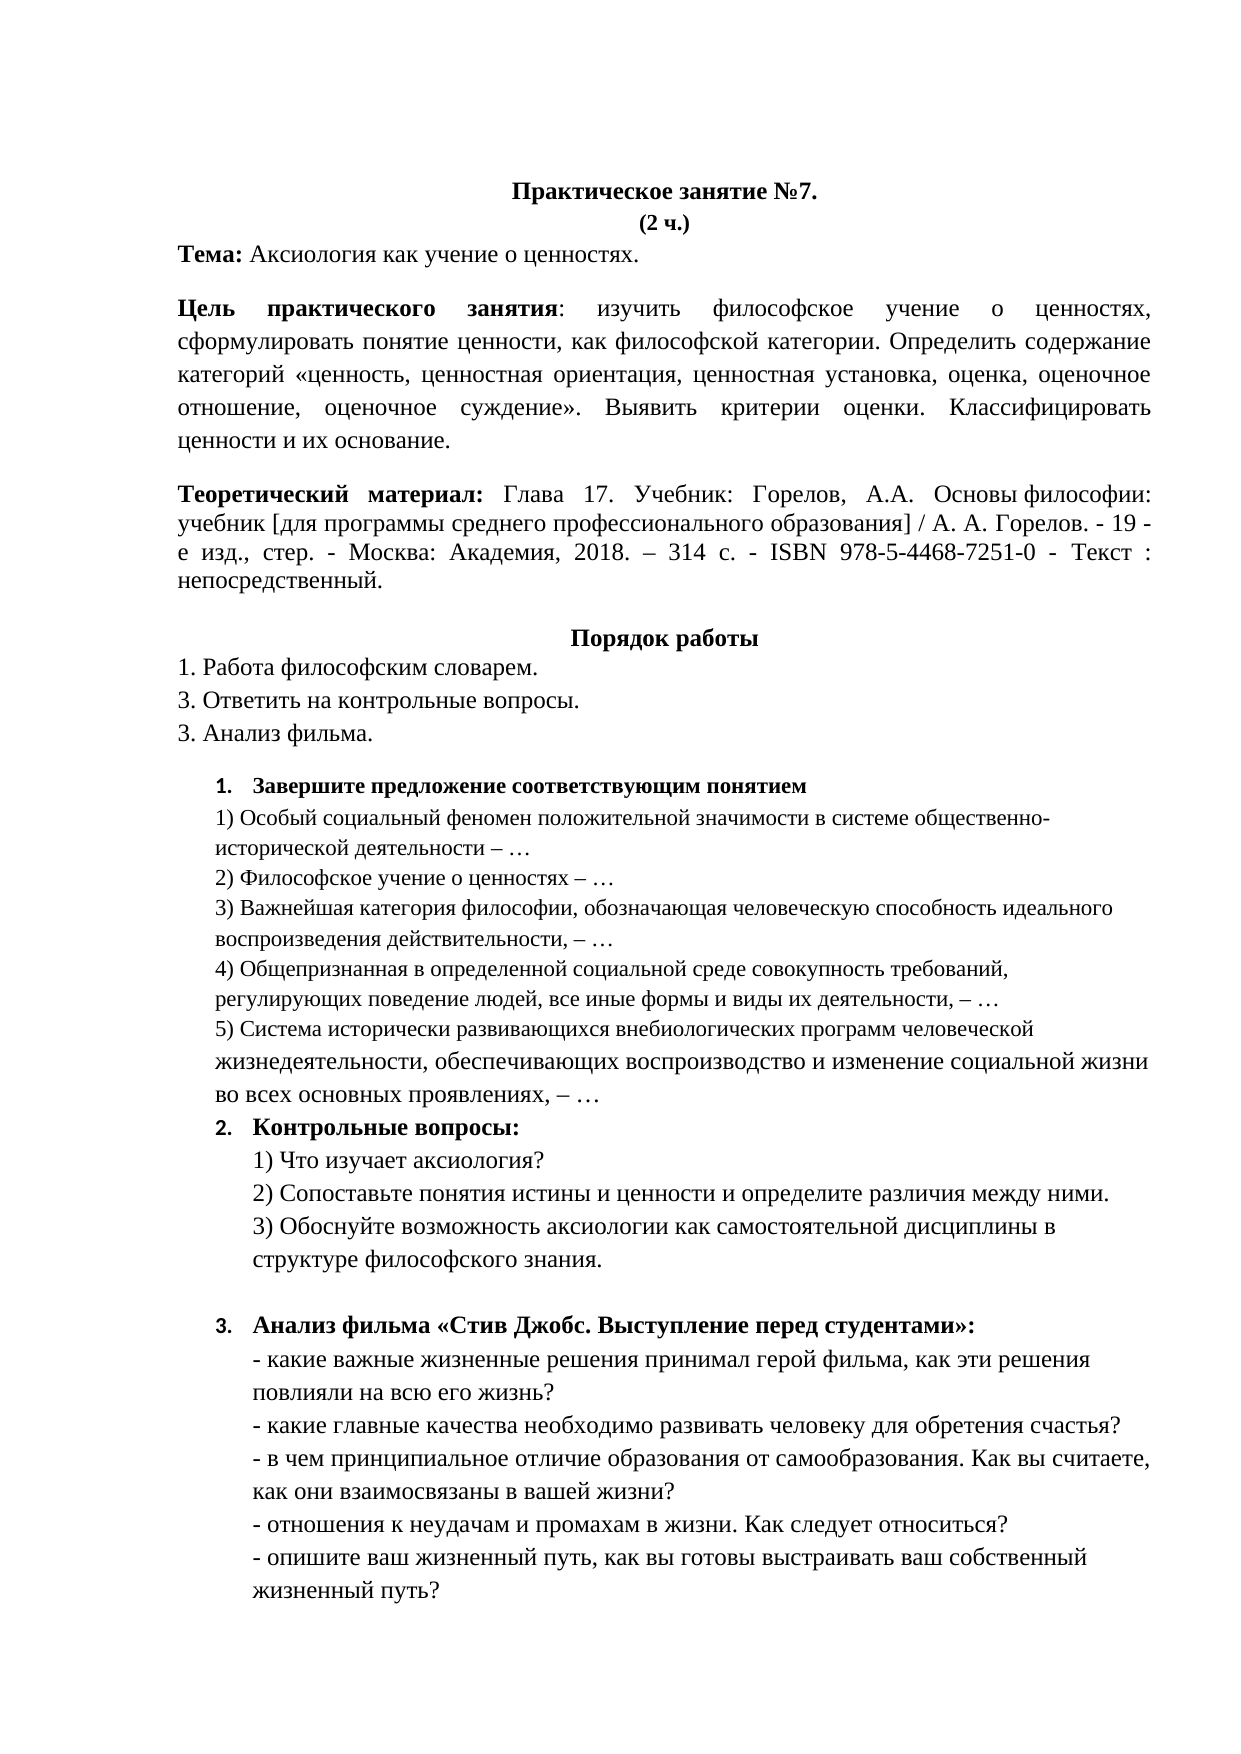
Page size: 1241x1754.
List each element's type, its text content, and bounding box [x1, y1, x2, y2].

list 1) Что изучает аксиология? [252, 1145, 1152, 1174]
list 2) Сопоставьте понятия истины и ценности и определите различия между ними. [252, 1178, 1152, 1207]
text 3. Анализ фильма. [177, 718, 1152, 746]
text Тема: Аксиология как учение о ценностях. [177, 239, 1152, 268]
list - в чем принципиальное отличие образования от самообразования. Как вы считаете, как они взаимосвязаны в вашей жизни? [252, 1443, 1152, 1504]
subtitle Практическое занятие №7. [177, 176, 1152, 205]
list - опишите ваш жизненный путь, как вы готовы выстраивать ваш собственный жизненный путь? [252, 1542, 1152, 1603]
list - отношения к неудачам и промахам в жизни. Как следует относиться? [252, 1509, 1152, 1537]
list Порядок работы [177, 623, 1152, 652]
list 1. Работа философским словарем. [177, 652, 1152, 680]
text Теоретический материал: Глава 17. Учебник: Горелов, А.А. Основы философии: учебник [для программы среднего профессионального образования] / А. А. Горелов. - 19 -е изд., стер. - Москва: Академия, 2018. – 314 с. - ISBN 978-5-4468-7251-0 - Текст : непосредственный. [177, 537, 1152, 594]
text 4) Общепризнанная в определенной социальной среде совокупность требований, регулирующих поведение людей, все иные формы и виды их деятельности, – … [215, 955, 1152, 1011]
text 2) Философское учение о ценностях – … [215, 864, 1152, 891]
list Завершите предложение соответствующим понятием [215, 772, 1152, 799]
text Цель практического занятия: изучить философское учение о ценностях, сформулировать понятие ценности, как философской категории. Определить содержание категорий «ценность, ценностная ориентация, ценностная установка, оценка, оценочное отношение, оценочное суждение». Выявить критерии оценки. Классифицировать ценности и их основание. [177, 293, 1152, 454]
list 3. Ответить на контрольные вопросы. [177, 685, 1152, 713]
list - какие главные качества необходимо развивать человеку для обретения счастья? [252, 1410, 1152, 1438]
text Теоретический материал: Глава 17. Учебник: Горелов, А.А. Основы философии: учебник [для программы среднего профессионального образования] / А. А. Горелов. - 19 -е изд., стер. - Москва: Академия, 2018. – 314 с. - ISBN 978-5-4468-7251-0 - Текст : непосредственный. [177, 479, 768, 508]
list - какие важные жизненные решения принимал герой фильма, как эти решения повлияли на всю его жизнь? [252, 1344, 1152, 1405]
text (2 ч.) [177, 209, 1152, 236]
text 1) Особый социальный феномен положительной значимости в системе общественно-исторической деятельности – … [215, 804, 1152, 860]
text 3) Важнейшая категория философии, обозначающая человеческую способность идеального воспроизведения действительности, – … [215, 894, 1152, 951]
text 5) Система исторически развивающихся внебиологических программ человеческой жизнедеятельности, обеспечивающих воспроизводство и изменение социальной жизни во всех основных проявлениях, – … [215, 1015, 1152, 1108]
list Контрольные вопросы: [215, 1112, 1152, 1141]
list 3) Обоснуйте возможность аксиологии как самостоятельной дисциплины в структуре философского знания. [252, 1211, 1152, 1273]
list Анализ фильма «Стив Джобс. Выступление перед студентами»: [215, 1310, 1152, 1339]
